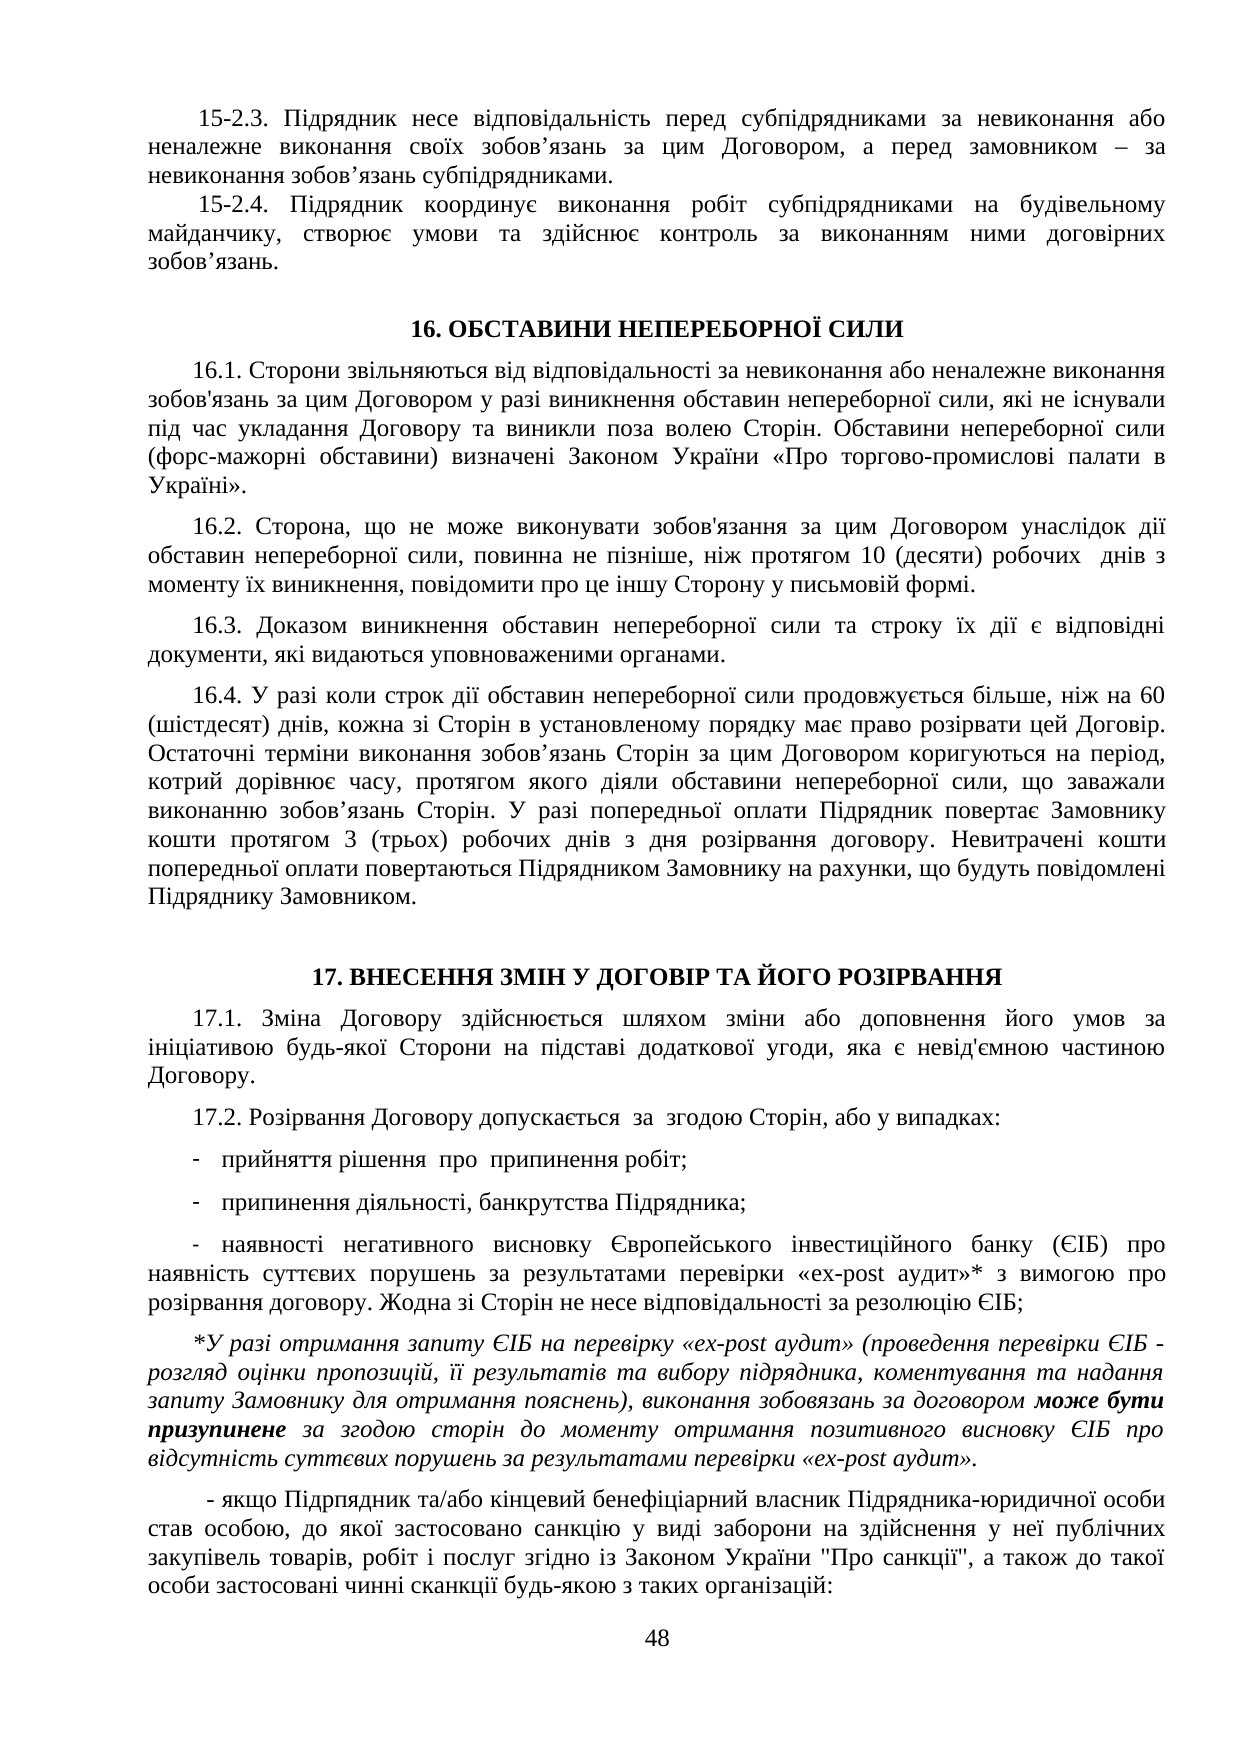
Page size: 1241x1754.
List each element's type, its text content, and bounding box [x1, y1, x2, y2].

text 15-2.3. Підрядник несе відповідальність перед субпідрядниками за невиконання або неналежне виконання своїх зобов’язань за цим Договором, а перед замовником – за невиконання зобов’язань субпідрядниками. [148, 103, 1167, 189]
text 16.1. Сторони звільняються від відповідальності за невиконання або неналежне виконання зобов'язань за цим Договором у разі виникнення обставин непереборної сили, які не існували під час укладання Договору та виникли поза волею Сторін. Обставини непереборної сили (форс-мажорні обставини) визначені Законом України «Про торгово-промислові палати в Україні». [148, 355, 1167, 499]
text 16.2. Сторона, що не може виконувати зобов'язання за цим Договором унаслідок дії обставин непереборної сили, повинна не пізніше, ніж протягом 10 (десяти) робочих днів з моменту їх виникнення, повідомити про це іншу Сторону у письмовій формі. [148, 511, 1167, 598]
text *У разі отримання запиту ЄІБ на перевірку «ex-post аудит» (проведення перевірки ЄІБ - розгляд оцінки пропозицій, її результатів та вибору підрядника, коментування та надання запиту Замовнику для отримання пояснень), виконання зобовязань за договором може бути призупинене за згодою сторін до моменту отримання позитивного висновку ЄІБ про відсутність суттєвих порушень за результатами перевірки «ex-post аудит». [148, 1328, 1167, 1472]
text 16.3. Доказом виникнення обставин непереборної сили та строку їх дії є відповідні документи, які видаються уповноваженими органами. [148, 610, 1167, 668]
text 16. ОБСТАВИНИ НЕПЕРЕБОРНОЇ СИЛИ [148, 314, 1167, 343]
text 17. ВНЕСЕННЯ ЗМІН У ДОГОВІР ТА ЙОГО РОЗІРВАННЯ [148, 962, 1167, 990]
text 15-2.4. Підрядник координує виконання робіт субпідрядниками на будівельному майданчику, створює умови та здійснює контроль за виконанням ними договірних зобов’язань. [148, 189, 1167, 275]
text 17.1. Зміна Договору здійснюється шляхом зміни або доповнення його умов за ініціативою будь-якої Сторони на підставі додаткової угоди, яка є невід'ємною частиною Договору. [148, 1003, 1167, 1089]
text 16.4. У разі коли строк дії обставин непереборної сили продовжується більше, ніж на 60 (шістдесят) днів, кожна зі Сторін в установленому порядку має право розірвати цей Договір. Остаточні терміни виконання зобов’язань Сторін за цим Договором коригуються на період, котрий дорівнює часу, протягом якого діяли обставини непереборної сили, що заважали виконанню зобов’язань Сторін. У разі попередньої оплати Підрядник повертає Замовнику кошти протягом 3 (трьох) робочих днів з дня розірвання договору. Невитрачені кошти попередньої оплати повертаються Підрядником Замовнику на рахунки, що будуть повідомлені Підряднику Замовником. [148, 680, 1167, 910]
list наявності негативного висновку Європейського інвестиційного банку (ЄІБ) про наявність суттєвих порушень за результатами перевірки «ex-post аудит»* з вимогою про розірвання договору. Жодна зі Сторін не несе відповідальності за резолюцію ЄІБ; [148, 1229, 1167, 1315]
text - якщо Підрпядник та/або кінцевий бенефіціарний власник Підрядника-юридичної особи став особою, до якої застосовано санкцію у виді заборони на здійснення у неї публічних закупівель товарів, робіт і послуг згідно із Законом України "Про санкції", а також до такої особи застосовані чинні сканкції будь-якою з таких організацій: [148, 1484, 1167, 1599]
text 17.2. Розірвання Договору допускається за згодою Сторін, або у випадках: [148, 1102, 1167, 1130]
list припинення діяльності, банкрутства Підрядника; [148, 1186, 1167, 1216]
list прийняття рішення про припинення робіт; [148, 1143, 1167, 1173]
